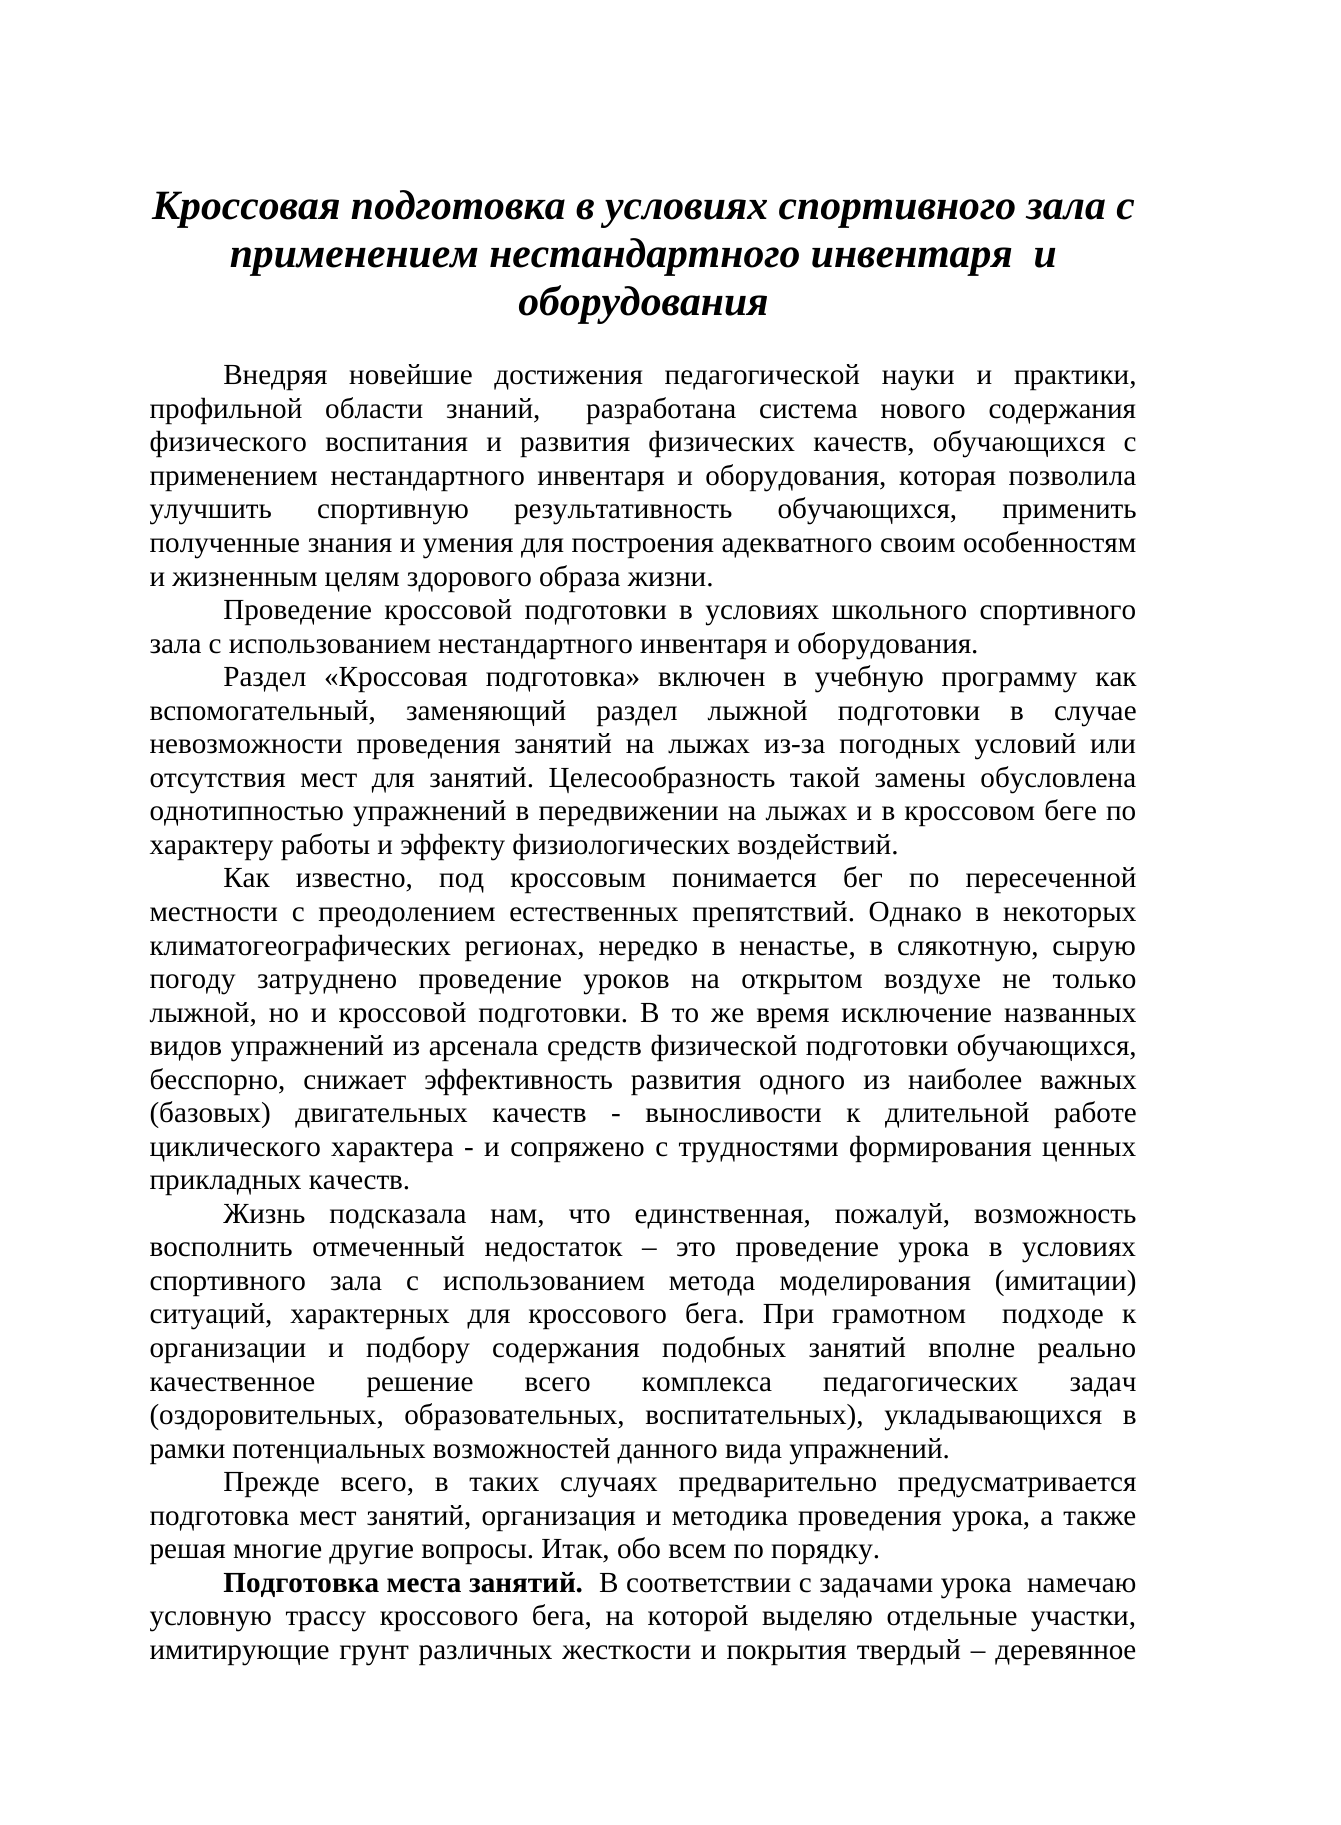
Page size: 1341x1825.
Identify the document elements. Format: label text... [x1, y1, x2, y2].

text Прежде всего, в таких случаях предварительно предусматривается подготовка мест занятий, организация и методика проведения урока, а также решая многие другие вопросы. Итак, обо всем по порядку. [149, 1464, 1137, 1565]
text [149, 1565, 1137, 1666]
text Внедряя новейшие достижения педагогической науки и практики, профильной области знаний, разработана система нового содержания физического воспитания и развития физических качеств, обучающихся с применением нестандартного инвентаря и оборудования, которая позволила улучшить спортивную результативность обучающихся, применить полученные знания и умения для построения адекватного своим особенностям и жизненным целям здорового образа жизни. [149, 357, 1137, 592]
text Жизнь подсказала нам, что единственная, пожалуй, возможность восполнить отмеченный недостаток – это проведение урока в условиях спортивного зала с использованием метода моделирования (имитации) ситуаций, характерных для кроссового бега. При грамотном подходе к организации и подбору содержания подобных занятий вполне реально качественное решение всего комплекса педагогических задач (оздоровительных, образовательных, воспитательных), укладывающихся в рамки потенциальных возможностей данного вида упражнений. [149, 1196, 1137, 1464]
text Кроссовая подготовка в условиях спортивного зала с применением нестандартного инвентаря и оборудования [149, 180, 1137, 324]
text Как известно, под кроссовым понимается бег по пересеченной местности с преодолением естественных препятствий. Однако в некоторых климатогеографических регионах, нередко в ненастье, в слякотную, сырую погоду затруднено проведение уроков на открытом воздухе не только лыжной, но и кроссовой подготовки. В то же время исключение названных видов упражнений из арсенала средств физической подготовки обучающихся, бесспорно, снижает эффективность развития одного из наиболее важных (базовых) двигательных качеств - выносливости к длительной работе циклического характера - и сопряжено с трудностями формирования ценных прикладных качеств. [149, 861, 1137, 1196]
text Проведение кроссовой подготовки в условиях школьного спортивного зала с использованием нестандартного инвентаря и оборудования. [149, 592, 1137, 659]
text Раздел «Кроссовая подготовка» включен в учебную программу как вспомогательный, заменяющий раздел лыжной подготовки в случае невозможности проведения занятий на лыжах из-за погодных условий или отсутствия мест для занятий. Целесообразность такой замены обусловлена однотипностью упражнений в передвижении на лыжах и в кроссовом беге по характеру работы и эффекту физиологических воздействий. [149, 659, 1137, 861]
